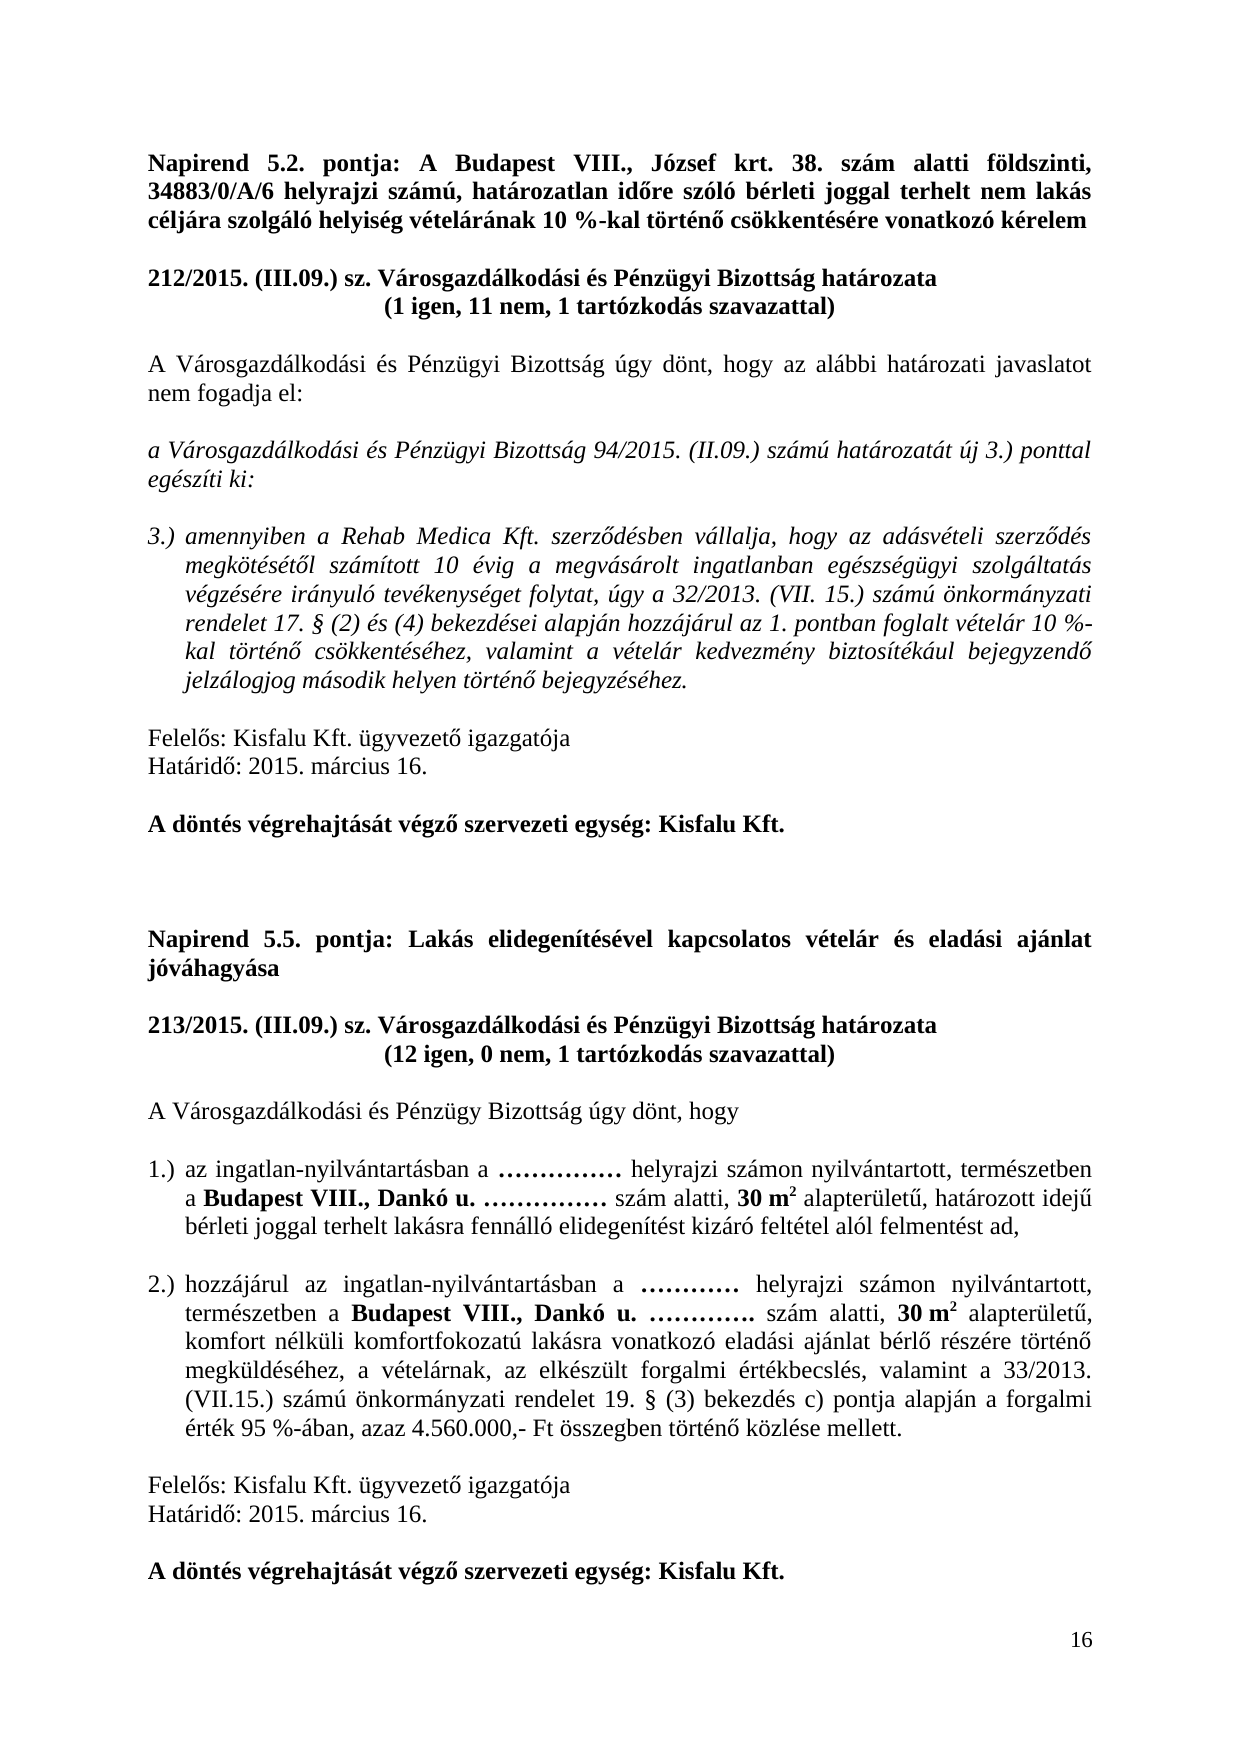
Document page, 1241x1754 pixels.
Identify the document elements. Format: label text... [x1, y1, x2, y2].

text Határidő: 2015. március 16. [148, 1499, 1093, 1528]
text A döntés végrehajtását végző szervezeti egység: Kisfalu Kft. [148, 1556, 1093, 1585]
text (1 igen, 11 nem, 1 tartózkodás szavazattal) [384, 291, 1093, 320]
text Napirend 5.2. pontja: A Budapest VIII., József krt. 38. szám alatti földszinti, 34883/0/A/6 helyrajzi számú, határozatlan időre szóló bérleti joggal terhelt nem lakás céljára szolgáló helyiség vételárának 10 %-kal történő csökkentésére vonatkozó kérelem [148, 148, 1093, 234]
text Felelős: Kisfalu Kft. ügyvezető igazgatója [148, 723, 1093, 751]
list az ingatlan-nyilvántartásban a …………… helyrajzi számon nyilvántartott, természetben a Budapest VIII., Dankó u. …………… szám alatti, 30 m2 alapterületű, határozott idejű bérleti joggal terhelt lakásra fennálló elidegenítést kizáró feltétel alól felmentést ad, [148, 1154, 1093, 1240]
list amennyiben a Rehab Medica Kft. szerződésben vállalja, hogy az adásvételi szerződés megkötésétől számított 10 évig a megvásárolt ingatlanban egészségügyi szolgáltatás végzésére irányuló tevékenységet folytat, úgy a 32/2013. (VII. 15.) számú önkormányzati rendelet 17. § (2) és (4) bekezdései alapján hozzájárul az 1. pontban foglalt vételár 10 %-kal történő csökkentéséhez, valamint a vételár kedvezmény biztosítékául bejegyzendő jelzálogjog második helyen történő bejegyzéséhez. [148, 521, 1093, 694]
text Napirend 5.5. pontja: Lakás elidegenítésével kapcsolatos vételár és eladási ajánlat jóváhagyása [148, 924, 1093, 981]
text Határidő: 2015. március 16. [148, 751, 1093, 780]
text Felelős: Kisfalu Kft. ügyvezető igazgatója [148, 1470, 1093, 1499]
text A Városgazdálkodási és Pénzügyi Bizottság úgy dönt, hogy az alábbi határozati javaslatot nem fogadja el: [148, 349, 1093, 406]
text A döntés végrehajtását végző szervezeti egység: Kisfalu Kft. [148, 809, 1093, 838]
text (12 igen, 0 nem, 1 tartózkodás szavazattal) [384, 1039, 1093, 1068]
text A Városgazdálkodási és Pénzügy Bizottság úgy dönt, hogy [148, 1096, 1093, 1125]
text 213/2015. (III.09.) sz. Városgazdálkodási és Pénzügyi Bizottság határozata [148, 1010, 1093, 1039]
text 212/2015. (III.09.) sz. Városgazdálkodási és Pénzügyi Bizottság határozata [148, 263, 1093, 291]
list hozzájárul az ingatlan-nyilvántartásban a ………… helyrajzi számon nyilvántartott, természetben a Budapest VIII., Dankó u. …………. szám alatti, 30 m2 alapterületű, komfort nélküli komfortfokozatú lakásra vonatkozó eladási ajánlat bérlő részére történő megküldéséhez, a vételárnak, az elkészült forgalmi értékbecslés, valamint a 33/2013.(VII.15.) számú önkormányzati rendelet 19. § (3) bekezdés c) pontja alapján a forgalmi érték 95 %-ában, azaz 4.560.000,- Ft összegben történő közlése mellett. [148, 1269, 1093, 1441]
text a Városgazdálkodási és Pénzügyi Bizottság 94/2015. (II.09.) számú határozatát új 3.) ponttal egészíti ki: [148, 435, 1093, 493]
